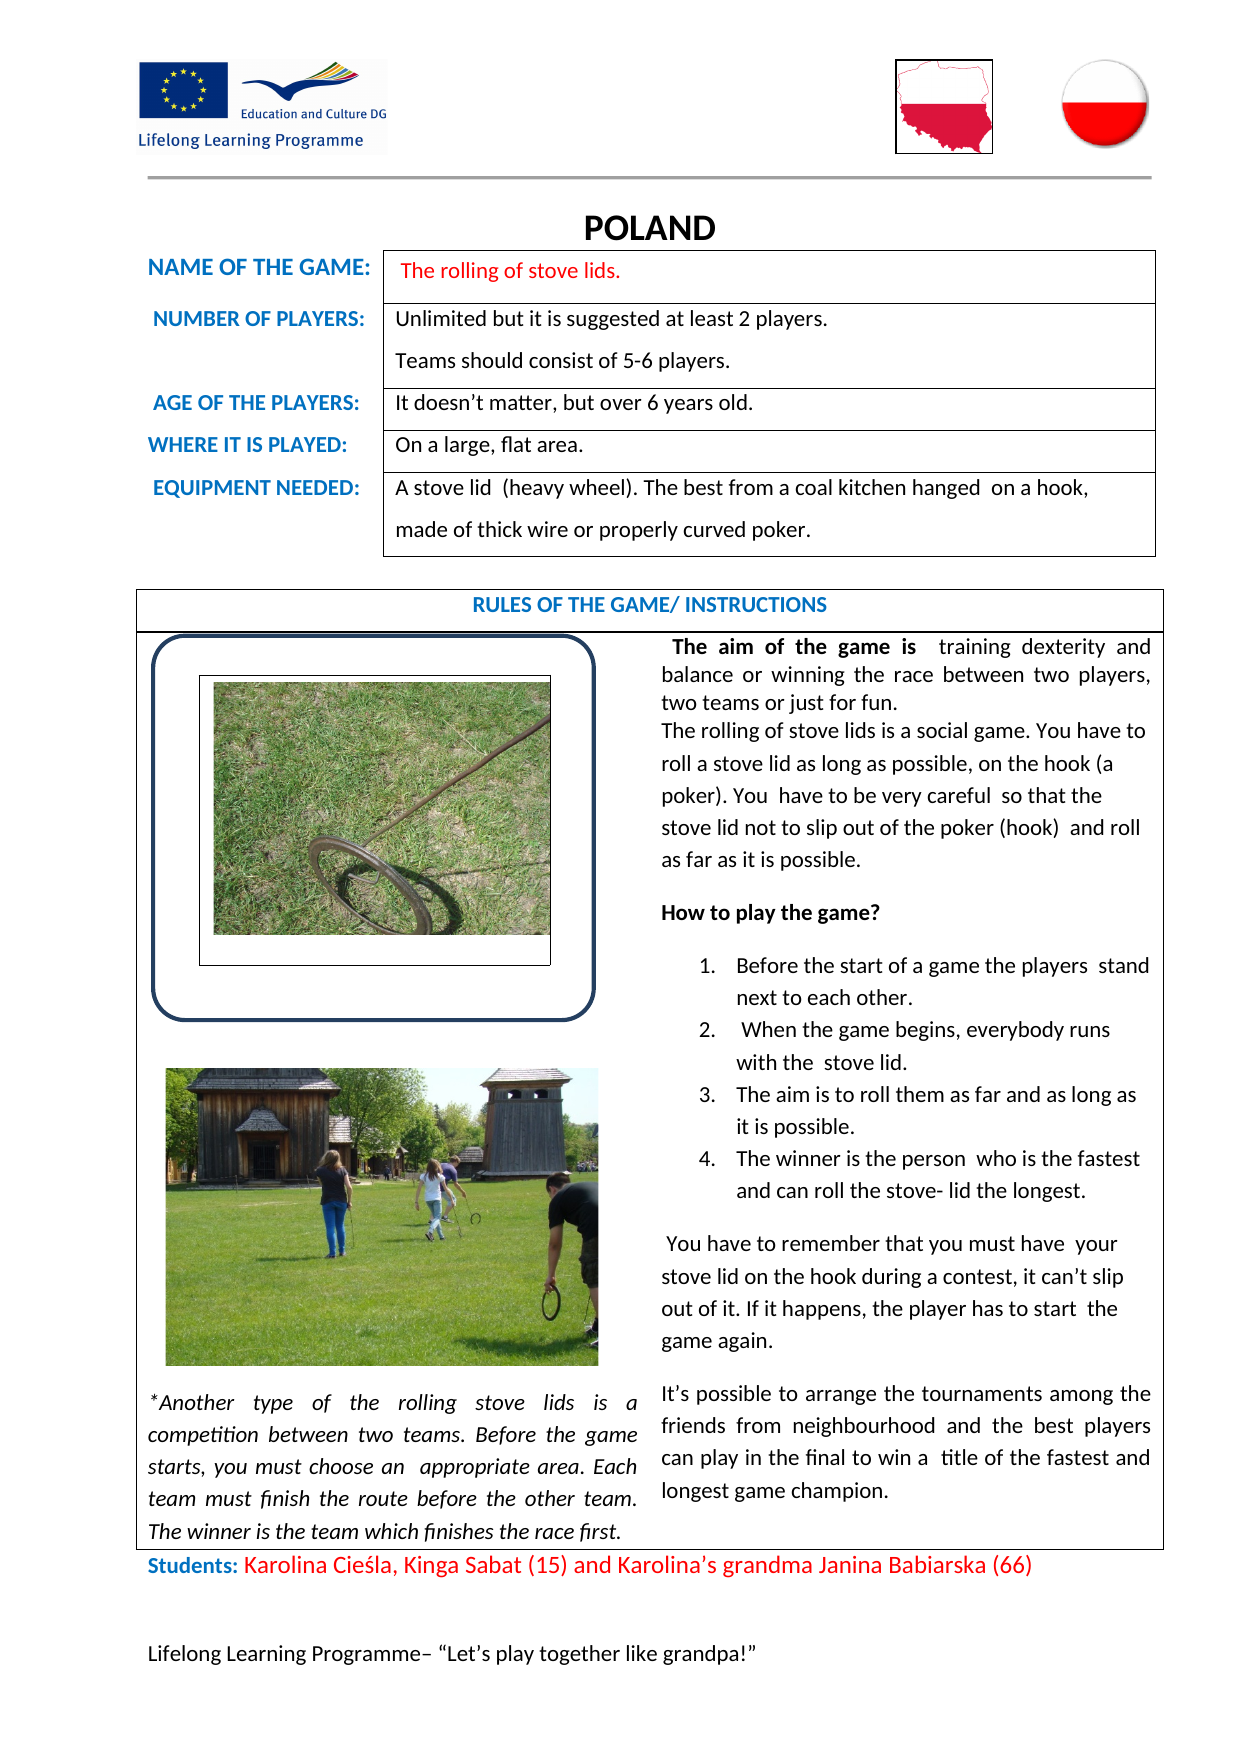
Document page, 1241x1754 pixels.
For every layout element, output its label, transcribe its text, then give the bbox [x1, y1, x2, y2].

table_cell On a large, flat area. [384, 431, 1155, 472]
table_header The rolling of stove lids. [384, 251, 1155, 303]
picture [165, 1068, 599, 1366]
picture [1060, 59, 1150, 149]
table_header RULES OF THE GAME/ INSTRUCTIONS [137, 590, 1163, 631]
table_cell *Another type of the rolling stove lids is a competition between two teams. Before the game starts, you must choose an appropriate area. Each team must finish the route before the other team. The winner is the team which finishes the race first. [137, 633, 650, 1549]
table_cell WHERE IT IS PLAYED: [136, 430, 383, 472]
text POLAND [148, 204, 1152, 250]
table_cell A stove lid (heavy wheel). The best from a coal kitchen hanged on a hook, made of thick wire or properly curved poker. [384, 473, 1155, 556]
table_cell It doesn’t matter, but over 6 years old. [384, 389, 1155, 429]
table_cell EQUIPMENT NEEDED: [136, 472, 383, 556]
picture [897, 61, 992, 153]
table_cell AGE OF THE PLAYERS: [136, 388, 383, 429]
table_cell NUMBER OF PLAYERS: [136, 303, 383, 387]
table_header NAME OF THE GAME: [136, 250, 383, 303]
picture [213, 682, 550, 935]
picture [136, 59, 388, 155]
text Students: Karolina Cieśla, Kinga Sabat (15) and Karolina’s grandma Janina Babiarska (66) [148, 1550, 1152, 1580]
table_cell Unlimited but it is suggested at least 2 players. Teams should consist of 5-6 players. [384, 304, 1155, 387]
table_cell The aim of the game is training dexterity and balance or winning the race between two players, two teams or just for fun. The rolling of stove lids is a social game. You have to roll a stove lid as long as possible, on the hook (a poker). You have to be very careful so that the stove lid not to slip out of the poker (hook) and roll as far as it is possible. How to play the game? Before the start of a game the players stand next to each other. When the game begins, everybody runs with the stove lid. The aim is to roll them as far and as long as it is possible. The winner is the person who is the fastest and can roll the stove- lid the longest. You have to remember that you must have your stove lid on the hook during a contest, it can’t slip out of it. If it happens, the player has to start the game again. It’s possible to arrange the tournaments among the friends from neighbourhood and the best players can play in the final to win a title of the fastest and longest game champion. [650, 633, 1163, 1549]
